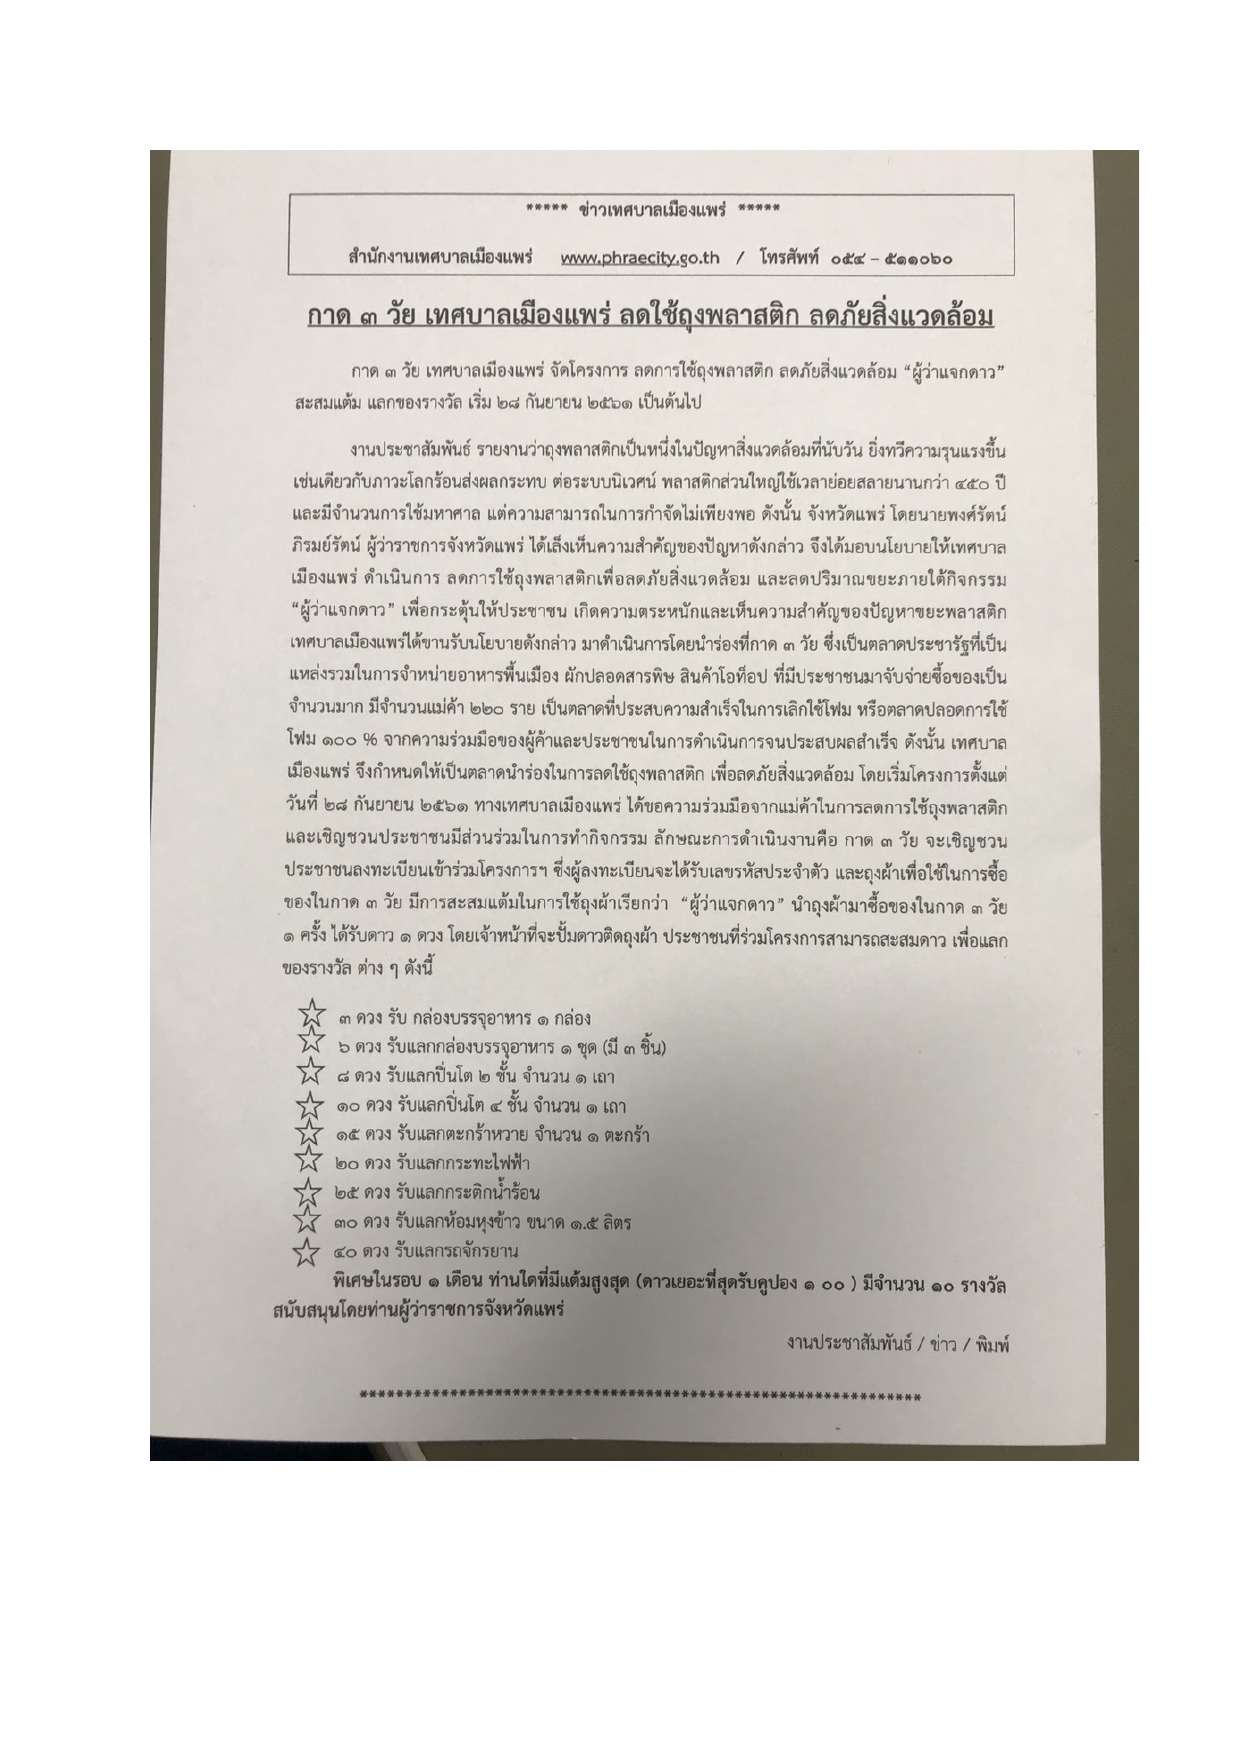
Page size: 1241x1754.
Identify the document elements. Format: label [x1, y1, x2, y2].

picture [150, 150, 1140, 1461]
